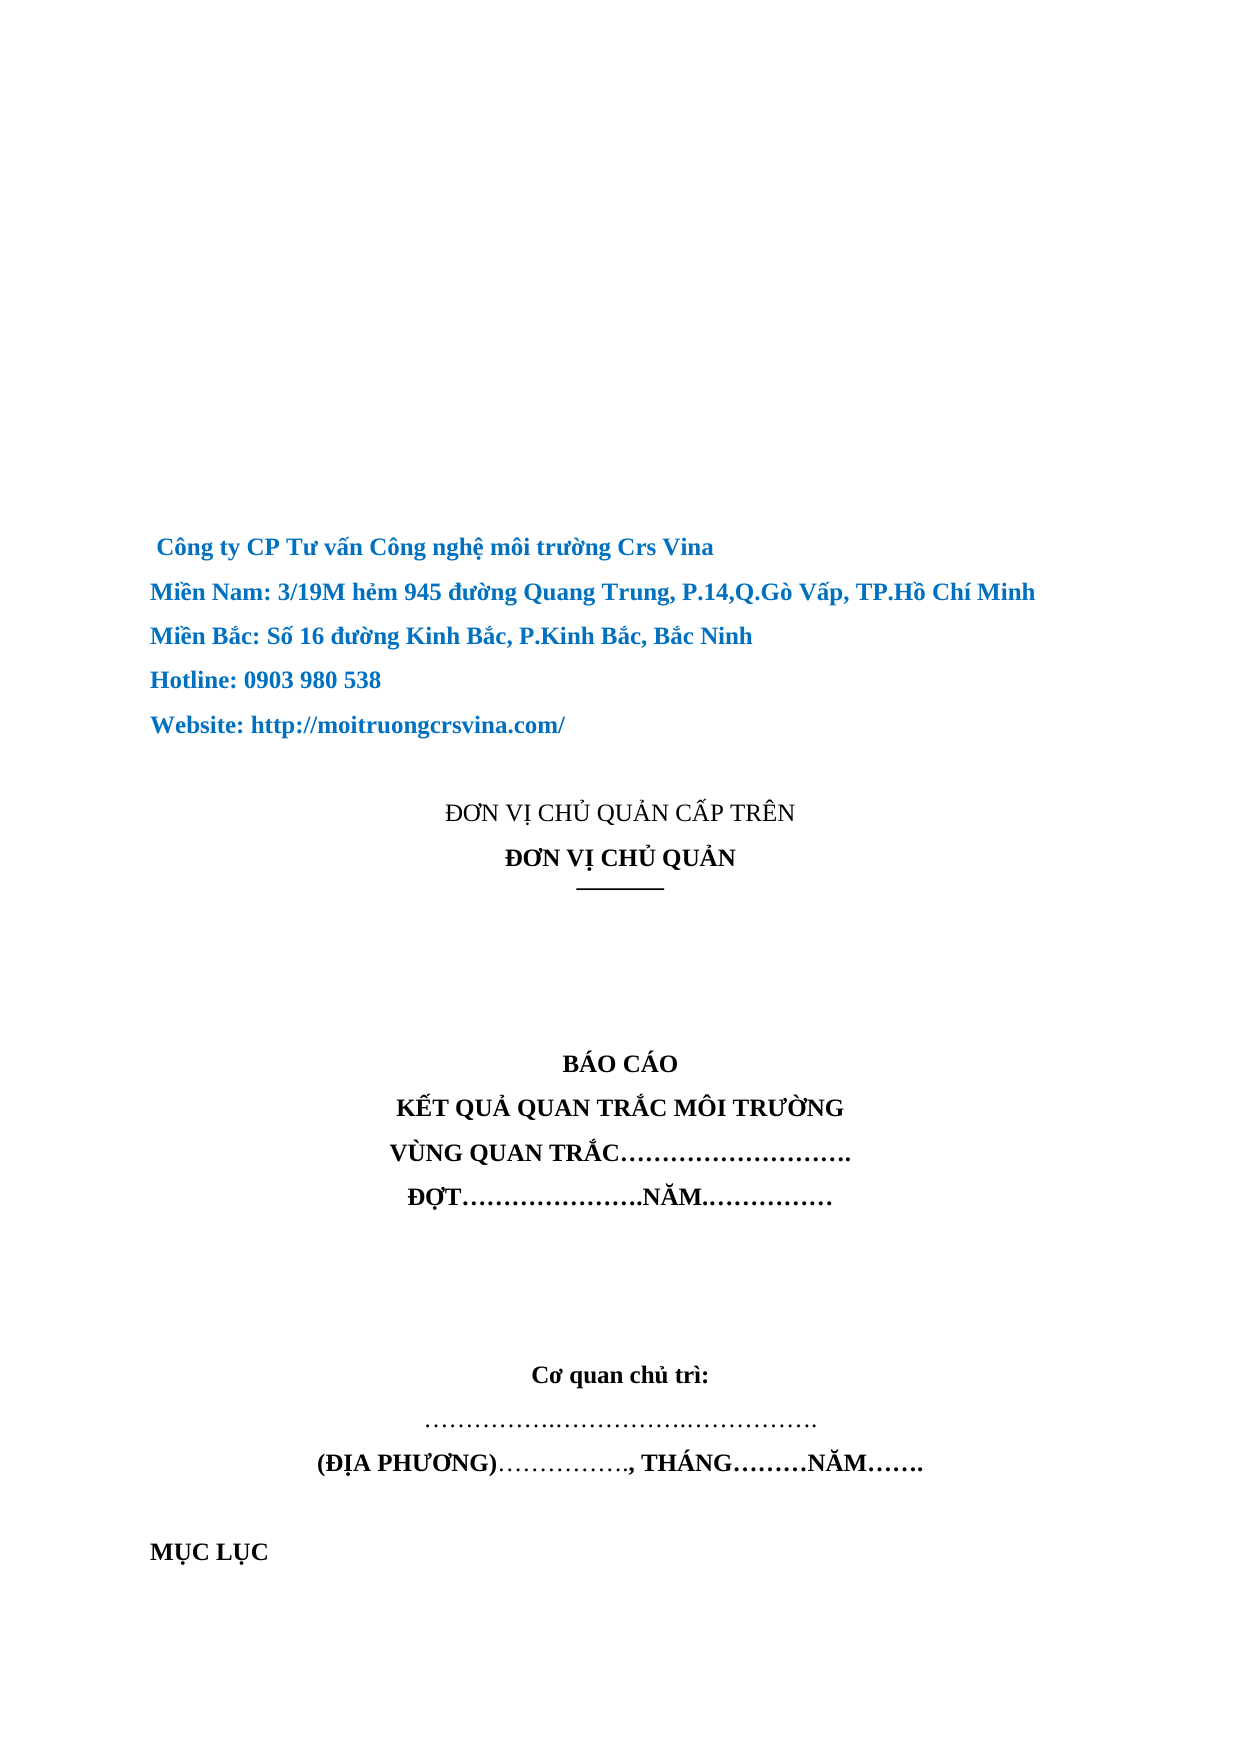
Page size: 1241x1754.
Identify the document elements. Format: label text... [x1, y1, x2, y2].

text MỤC LỤC [150, 1537, 1090, 1566]
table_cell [150, 133, 1037, 798]
table_header ĐƠN VỊ CHỦ QUẢN CẤP TRÊN ĐƠN VỊ CHỦ QUẢN ———– BÁO CÁO KẾT QUẢ QUAN TRẮC MÔI TRƯỜNG VÙNG QUAN TRẮC………………………. ĐỢT………………….NĂM.…………… Cơ quan chủ trì: …………….…………….……………. (ĐỊA PHƯƠNG)……………., THÁNG………NĂM……. [176, 799, 1064, 1493]
